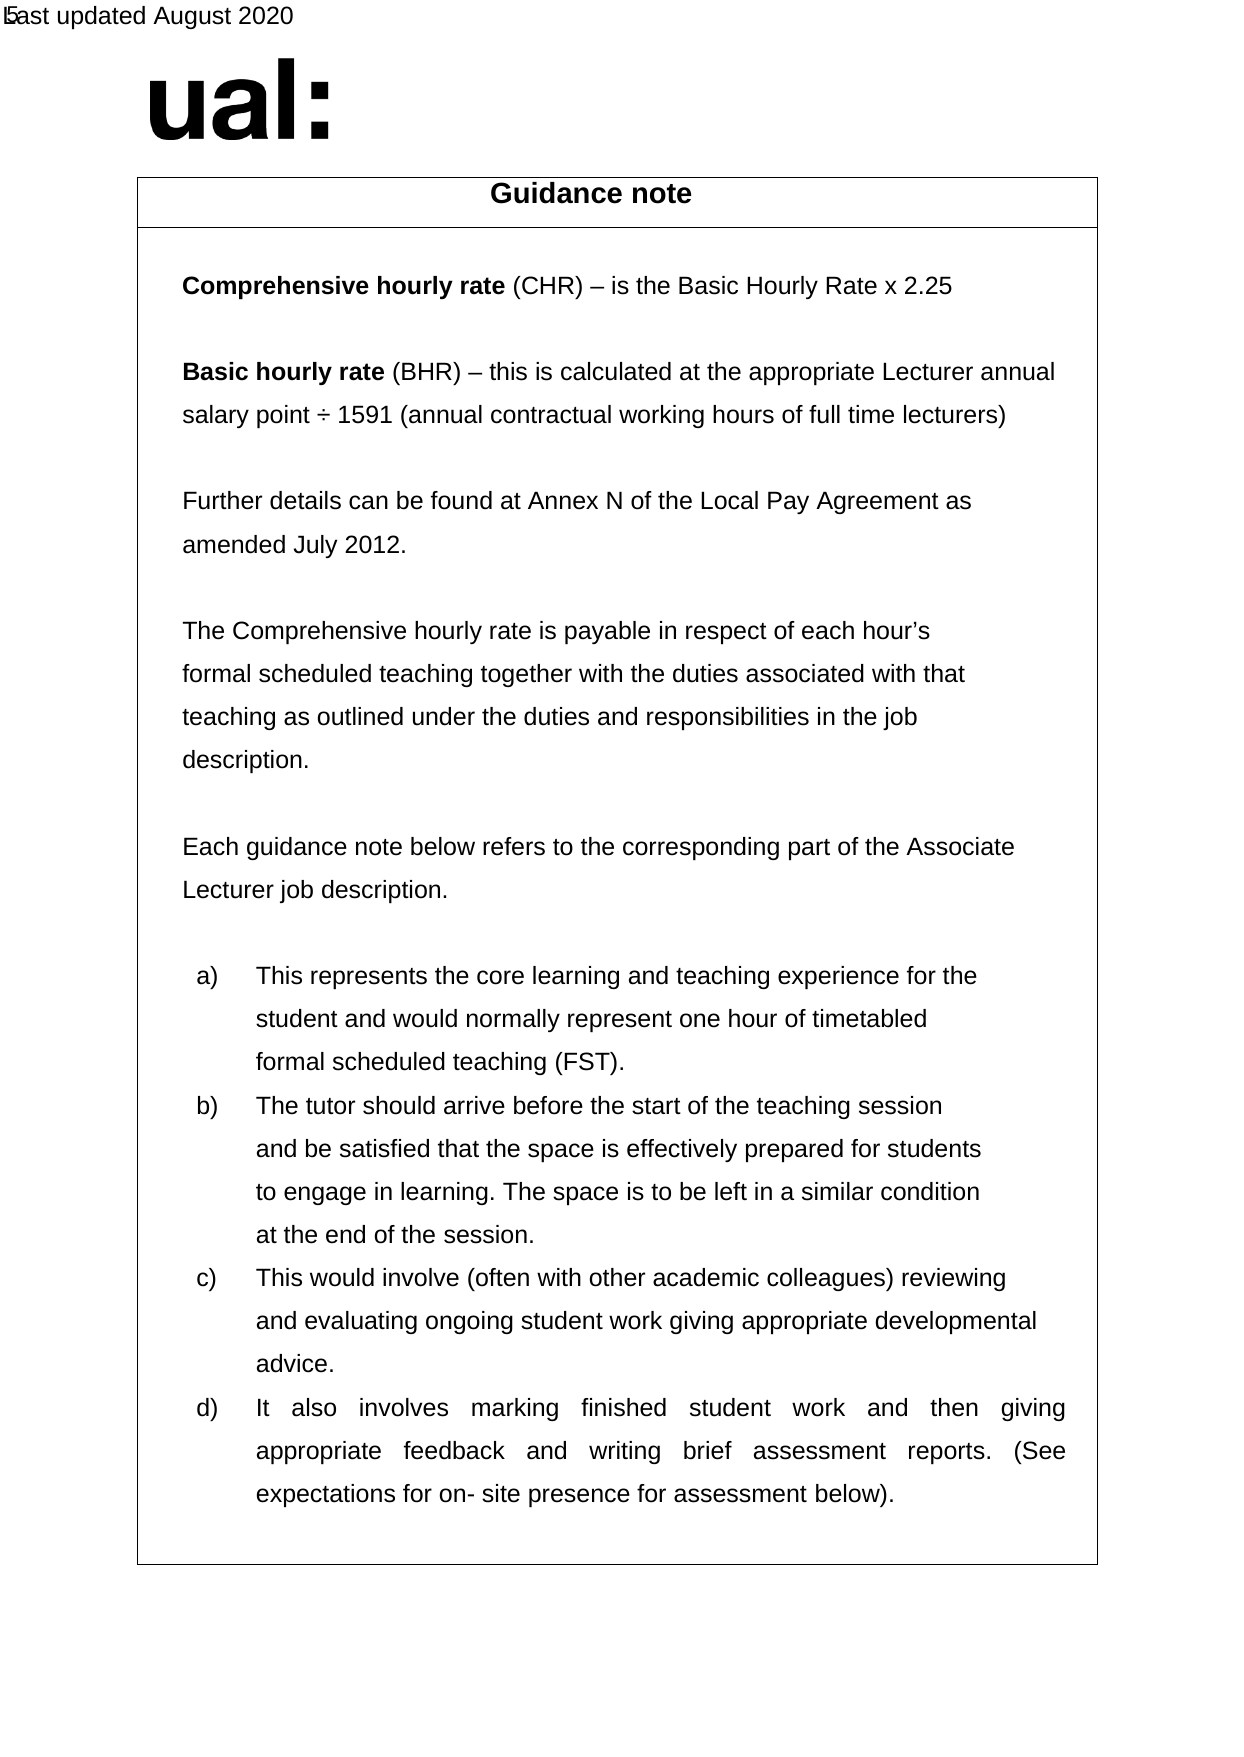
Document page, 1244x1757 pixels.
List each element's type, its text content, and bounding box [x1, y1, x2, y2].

picture [150, 58, 329, 140]
table_cell Comprehensive hourly rate (CHR) – is the Basic Hourly Rate x 2.25 Basic hourly rate (BHR) – this is calculated at the appropriate Lecturer annual salary point ÷ 1591 (annual contractual working hours of full time lecturers) Further details can be found at Annex N of the Local Pay Agreement as amended July 2012. The Comprehensive hourly rate is payable in respect of each hour’s formal scheduled teaching together with the duties associated with that teaching as outlined under the duties and responsibilities in the job description. Each guidance note below refers to the corresponding part of the Associate Lecturer job description. This represents the core learning and teaching experience for the student and would normally represent one hour of timetabled formal scheduled teaching (FST). The tutor should arrive before the start of the teaching session and be satisfied that the space is effectively prepared for students to engage in learning. The space is to be left in a similar condition at the end of the session. This would involve (often with other academic colleagues) reviewing and evaluating ongoing student work giving appropriate developmental advice. It also involves marking finished student work and then giving appropriate feedback and writing brief assessment reports. (See expectations for on- site presence for assessment below). [138, 228, 1097, 1564]
table_header Guidance note [138, 178, 1097, 227]
